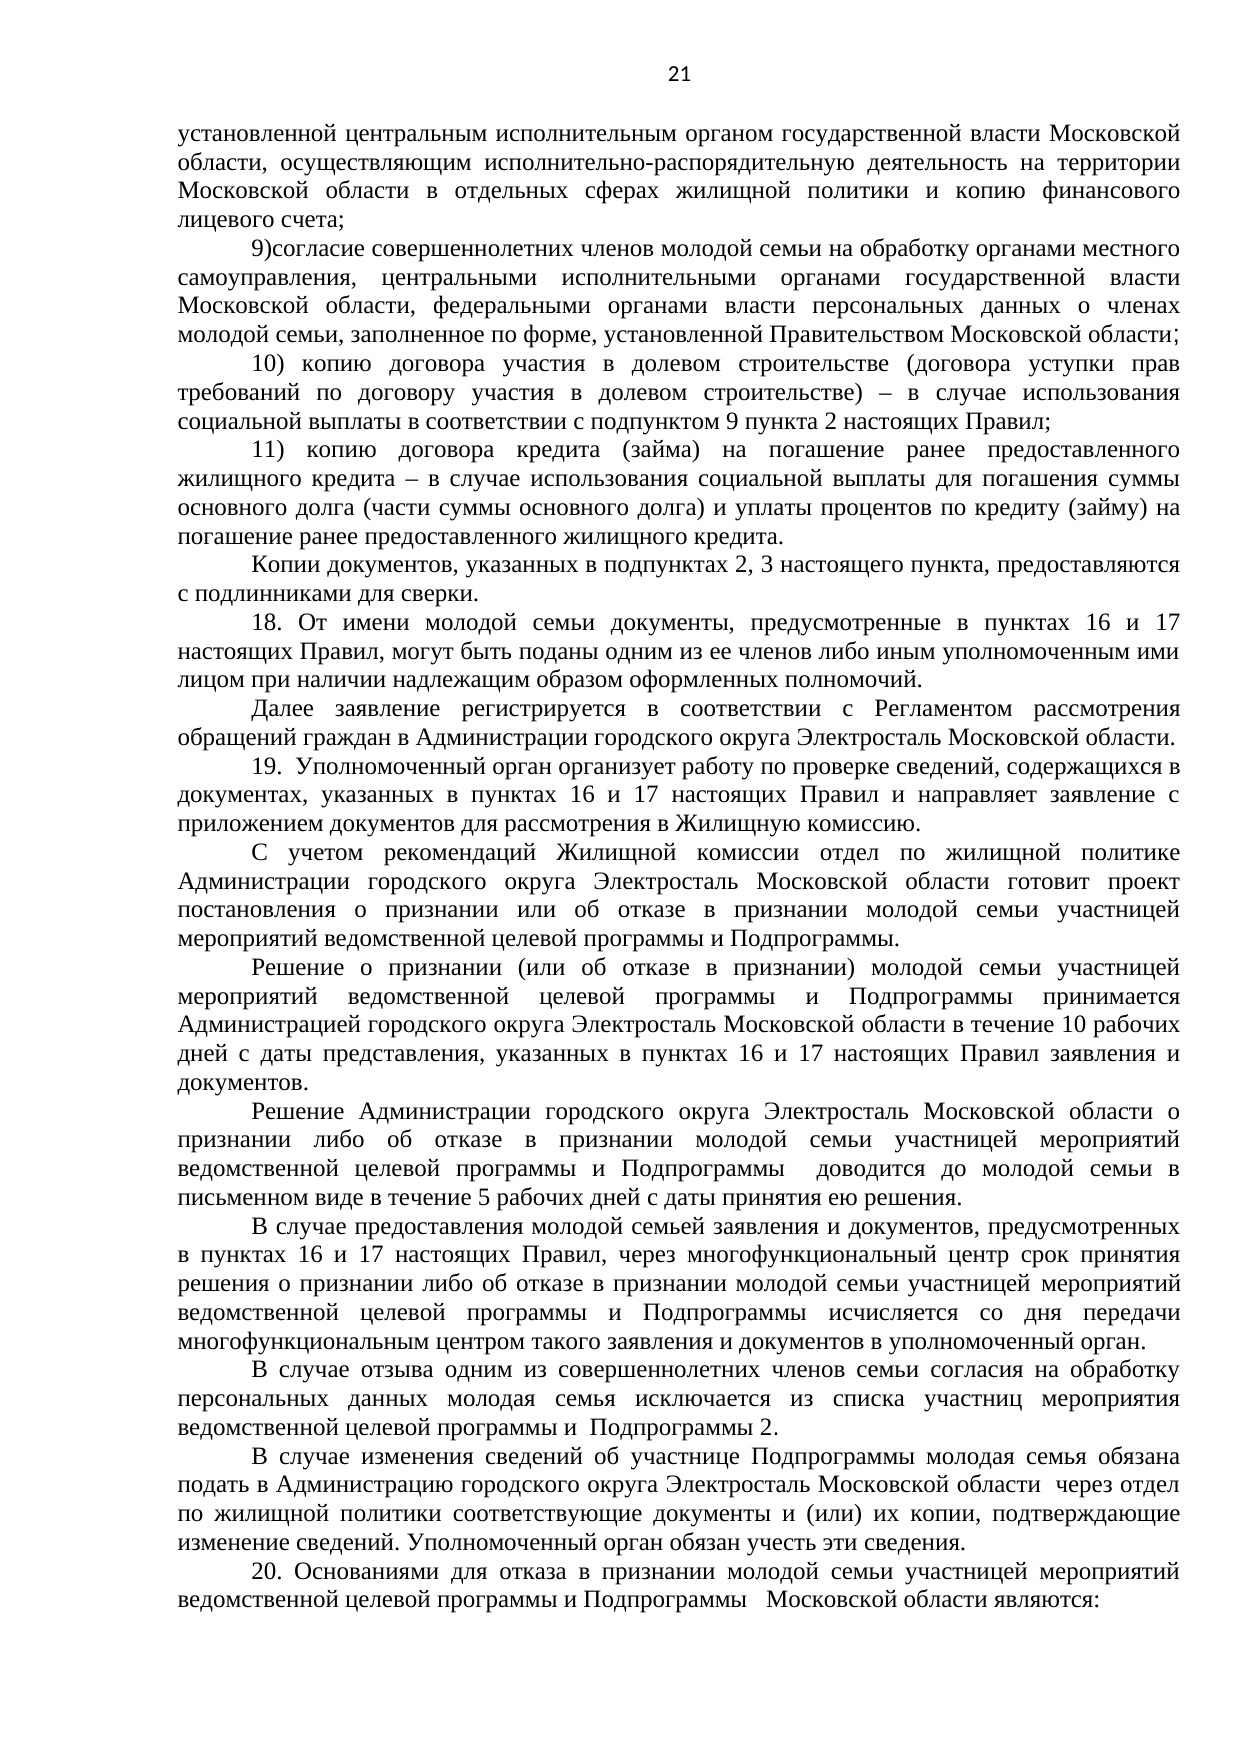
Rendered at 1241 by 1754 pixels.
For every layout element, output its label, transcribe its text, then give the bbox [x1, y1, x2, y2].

text 11) копию договора кредита (займа) на погашение ранее предоставленного жилищного кредита – в случае использования социальной выплаты для погашения суммы основного долга (части суммы основного долга) и уплаты процентов по кредиту (займу) на погашение ранее предоставленного жилищного кредита. [177, 434, 1181, 549]
text С учетом рекомендаций Жилищной комиссии отдел по жилищной политике Администрации городского округа Электросталь Московской области готовит проект постановления о признании или об отказе в признании молодой семьи участницей мероприятий ведомственной целевой программы и Подпрограммы. [177, 837, 1181, 952]
text Решение Администрации городского округа Электросталь Московской области о признании либо об отказе в признании молодой семьи участницей мероприятий ведомственной целевой программы и Подпрограммы доводится до молодой семьи в письменном виде в течение 5 рабочих дней с даты принятия ею решения. [177, 1096, 1181, 1211]
text 10) копию договора участия в долевом строительстве (договора уступки прав требований по договору участия в долевом строительстве) – в случае использования социальной выплаты в соответствии с подпунктом 9 пункта 2 настоящих Правил; [177, 348, 1181, 434]
text 18. От имени молодой семьи документы, предусмотренные в пунктах 16 и 17 настоящих Правил, могут быть поданы одним из ее членов либо иным уполномоченным ими лицом при наличии надлежащим образом оформленных полномочий. [177, 607, 1181, 693]
text Копии документов, указанных в подпунктах 2, 3 настоящего пункта, предоставляются с подлинниками для сверки. [177, 549, 1181, 607]
text 19. Уполномоченный орган организует работу по проверке сведений, содержащихся в документах, указанных в пунктах 16 и 17 настоящих Правил и направляет заявление с приложением документов для рассмотрения в Жилищную комиссию. [177, 751, 1181, 837]
text В случае отзыва одним из совершеннолетних членов семьи согласия на обработку персональных данных молодая семья исключается из списка участниц мероприятия ведомственной целевой программы и Подпрограммы 2. [177, 1354, 1181, 1441]
text Далее заявление регистрируется в соответствии с Регламентом рассмотрения обращений граждан в Администрации городского округа Электросталь Московской области. [177, 693, 1181, 751]
text В случае изменения сведений об участнице Подпрограммы молодая семья обязана подать в Администрацию городского округа Электросталь Московской области через отдел по жилищной политики соответствующие документы и (или) их копии, подтверждающие изменение сведений. Уполномоченный орган обязан учесть эти сведения. [177, 1441, 1181, 1556]
text 9)согласие совершеннолетних членов молодой семьи на обработку органами местного самоуправления, центральными исполнительными органами государственной власти Московской области, федеральными органами власти персональных данных о членах молодой семьи, заполненное по форме, установленной Правительством Московской области; [177, 233, 1181, 348]
text 20. Основаниями для отказа в признании молодой семьи участницей мероприятий ведомственной целевой программы и Подпрограммы Московской области являются: [177, 1556, 1181, 1613]
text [177, 118, 1181, 233]
text В случае предоставления молодой семьей заявления и документов, предусмотренных в пунктах 16 и 17 настоящих Правил, через многофункциональный центр срок принятия решения о признании либо об отказе в признании молодой семьи участницей мероприятий ведомственной целевой программы и Подпрограммы исчисляется со дня передачи многофункциональным центром такого заявления и документов в уполномоченный орган. [177, 1211, 1181, 1354]
text Решение о признании (или об отказе в признании) молодой семьи участницей мероприятий ведомственной целевой программы и Подпрограммы принимается Администрацией городского округа Электросталь Московской области в течение 10 рабочих дней с даты представления, указанных в пунктах 16 и 17 настоящих Правил заявления и документов. [177, 952, 1181, 1096]
